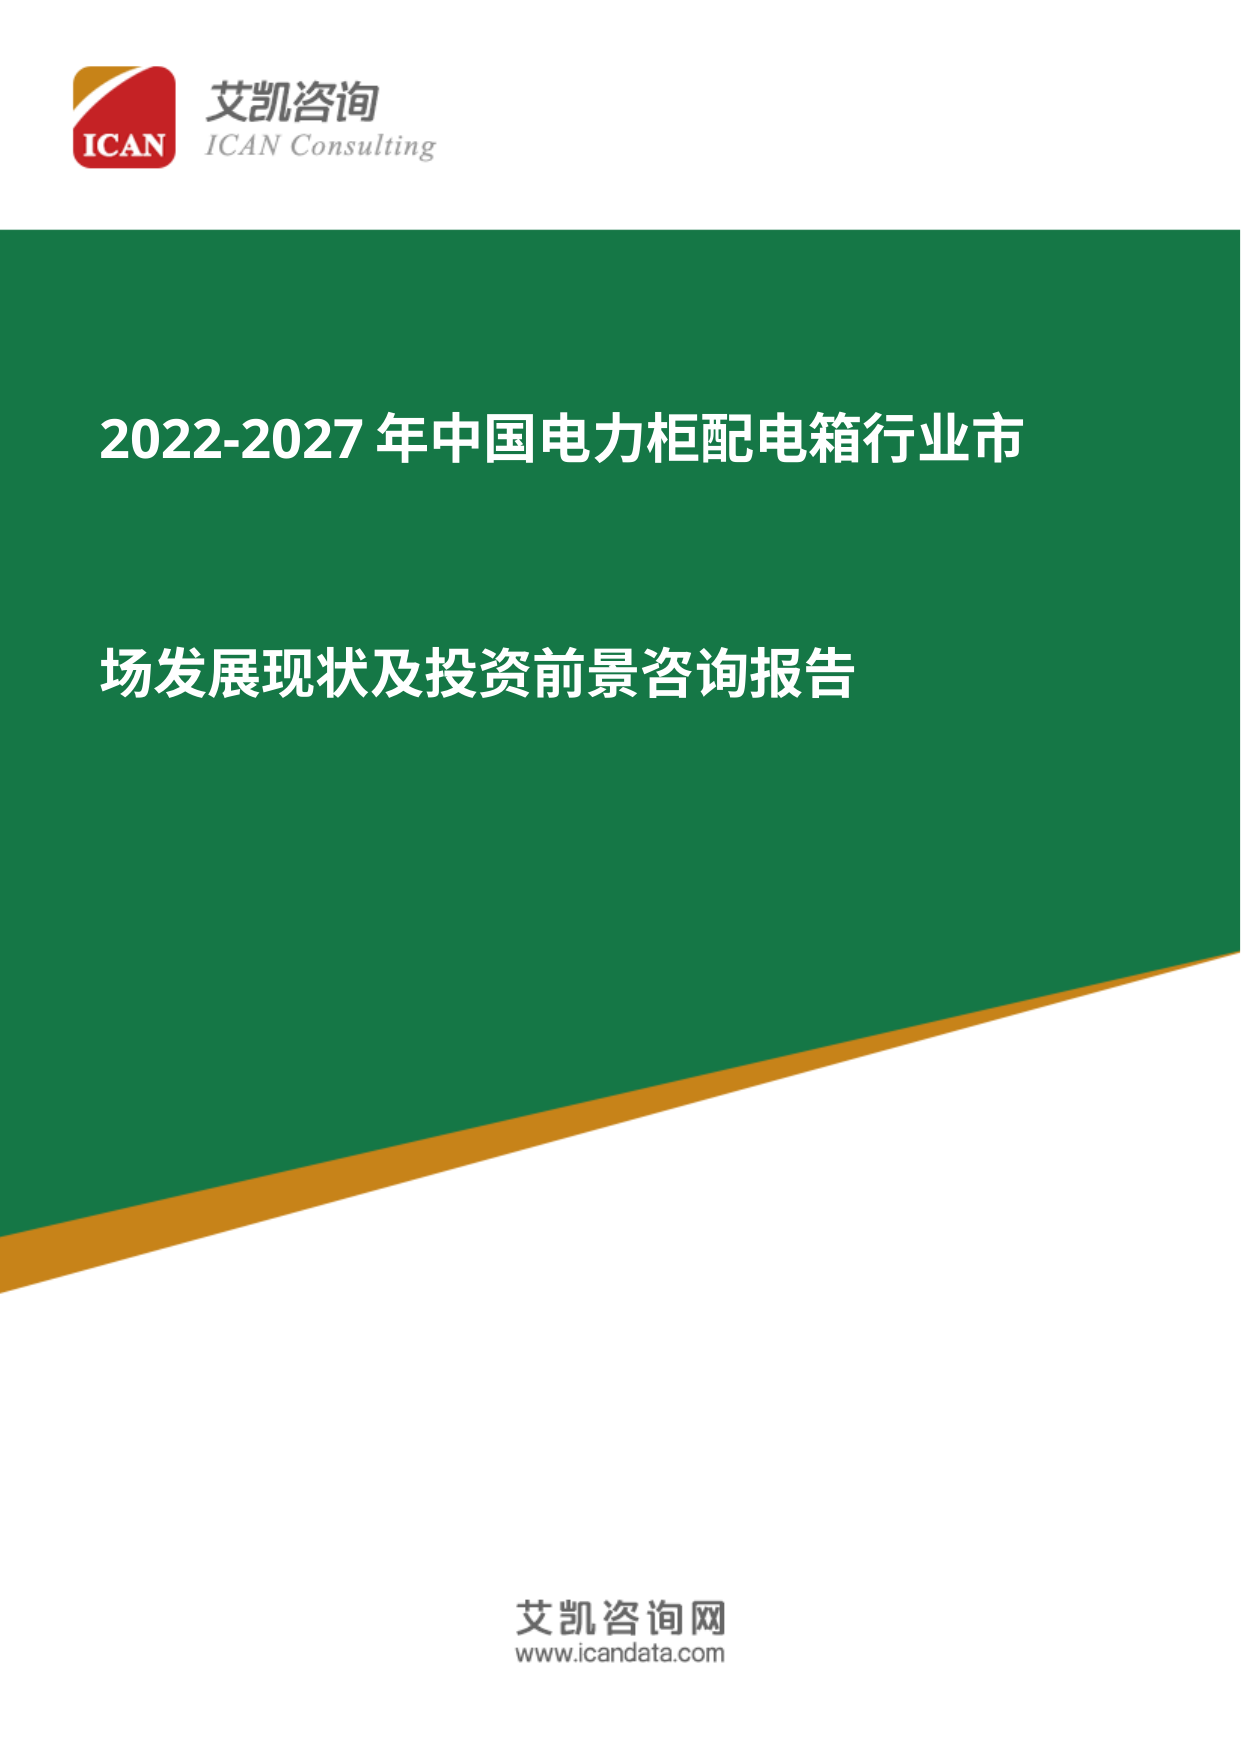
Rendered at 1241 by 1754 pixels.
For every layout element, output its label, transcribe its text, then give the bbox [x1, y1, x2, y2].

subtitle 2022-2027年中国电力柜配电箱行业市场发展现状及投资前景咨询报告 [99, 386, 1053, 718]
picture [0, 5, 1241, 1754]
